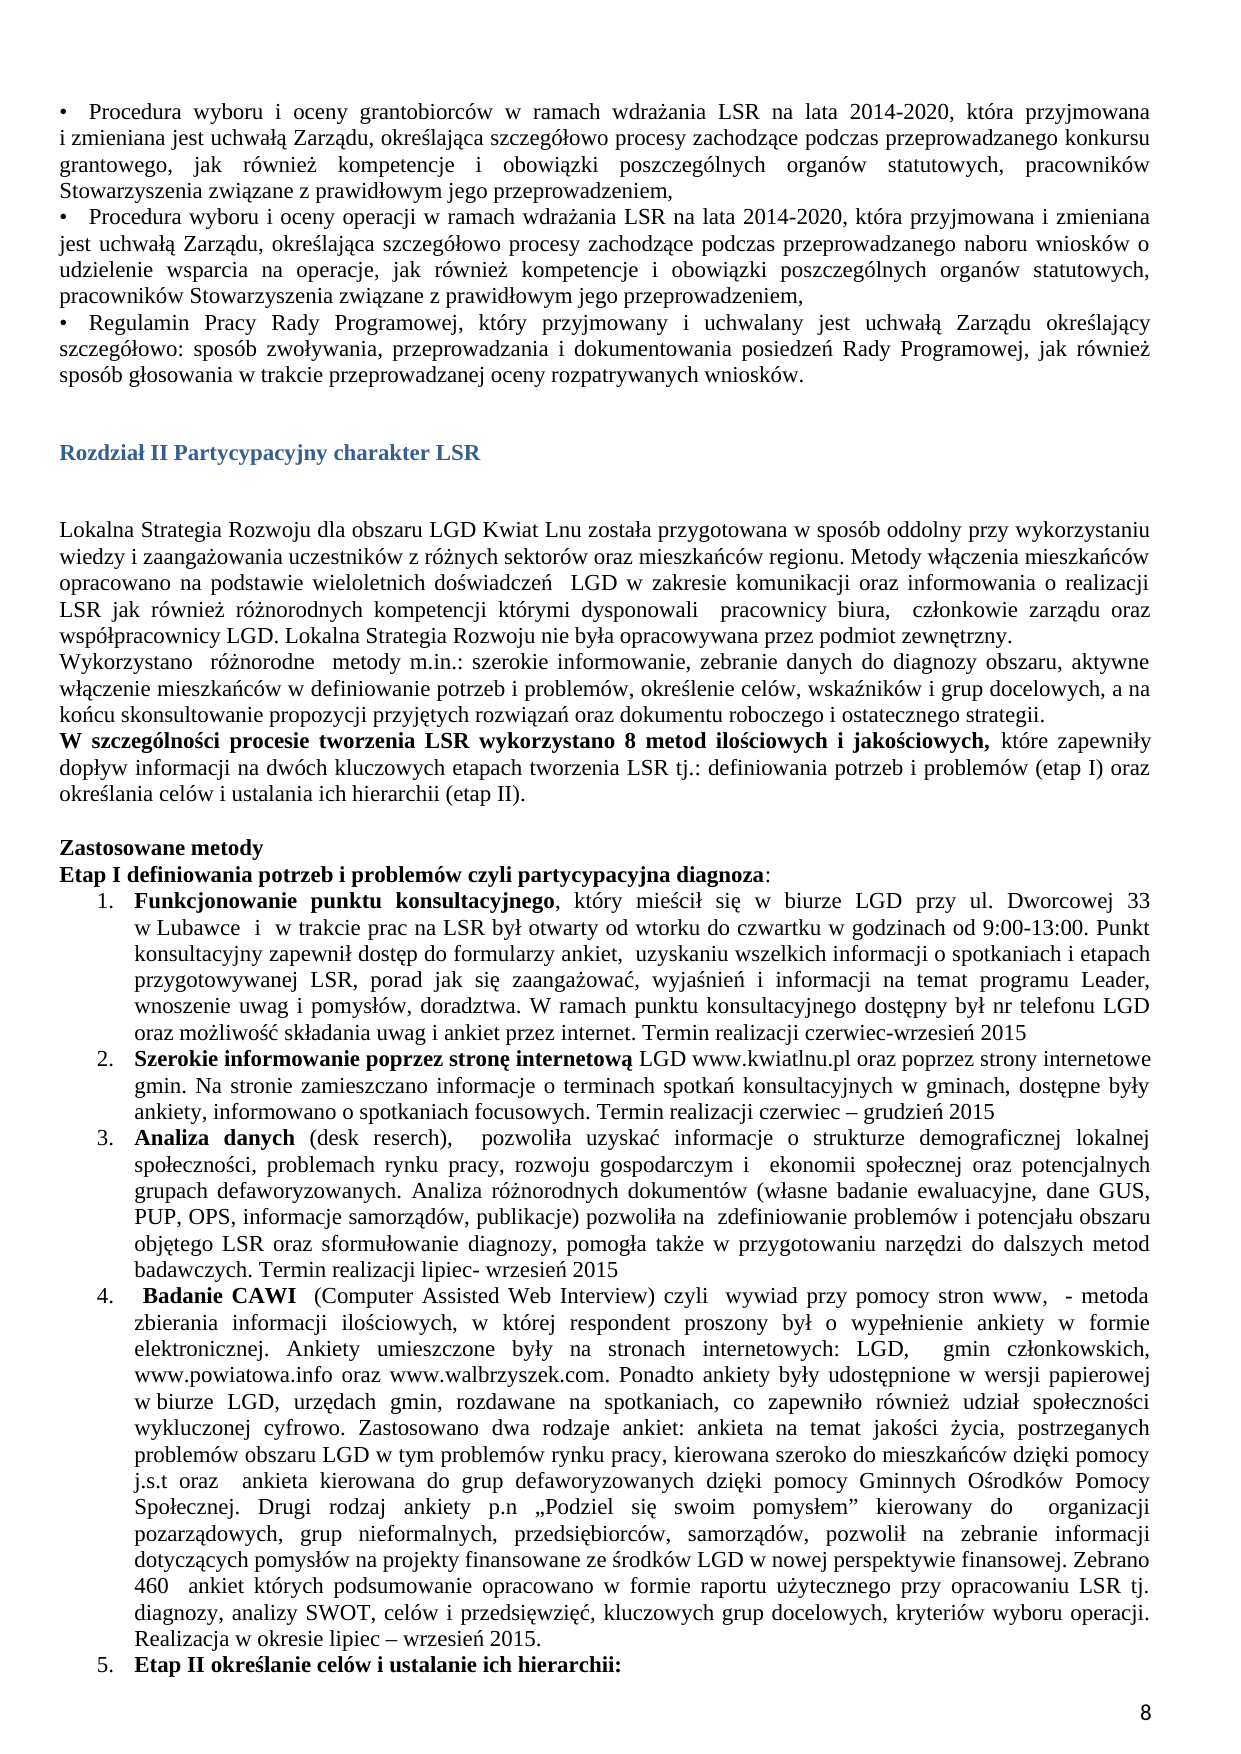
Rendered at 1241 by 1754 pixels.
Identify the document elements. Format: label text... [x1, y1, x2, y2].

text • Regulamin Pracy Rady Programowej, który przyjmowany i uchwalany jest uchwałą Zarządu określający szczegółowo: sposób zwoływania, przeprowadzania i dokumentowania posiedzeń Rady Programowej, jak również sposób głosowania w trakcie przeprowadzanej oceny rozpatrywanych wniosków. [59, 309, 1152, 388]
text Zastosowane metody [59, 834, 1152, 861]
text • Procedura wyboru i oceny operacji w ramach wdrażania LSR na lata 2014-2020, która przyjmowana i zmieniana jest uchwałą Zarządu, określająca szczegółowo procesy zachodzące podczas przeprowadzanego naboru wniosków o udzielenie wsparcia na operacje, jak również kompetencje i obowiązki poszczególnych organów statutowych, pracowników Stowarzyszenia związane z prawidłowym jego przeprowadzeniem, [59, 203, 1152, 309]
text Wykorzystano różnorodne metody m.in.: szerokie informowanie, zebranie danych do diagnozy obszaru, aktywne włączenie mieszkańców w definiowanie potrzeb i problemów, określenie celów, wskaźników i grup docelowych, a na końcu skonsultowanie propozycji przyjętych rozwiązań oraz dokumentu roboczego i ostatecznego strategii. [59, 648, 1152, 727]
list Analiza danych (desk reserch), pozwoliła uzyskać informacje o strukturze demograficznej lokalnej społeczności, problemach rynku pracy, rozwoju gospodarczym i ekonomii społecznej oraz potencjalnych grupach defaworyzowanych. Analiza różnorodnych dokumentów (własne badanie ewaluacyjne, dane GUS, PUP, OPS, informacje samorządów, publikacje) pozwoliła na zdefiniowanie problemów i potencjału obszaru objętego LSR oraz sformułowanie diagnozy, pomogła także w przygotowaniu narzędzi do dalszych metod badawczych. Termin realizacji lipiec- wrzesień 2015 [97, 1124, 1152, 1282]
subtitle Rozdział II Partycypacyjny charakter LSR [59, 439, 1152, 466]
text Etap I definiowania potrzeb i problemów czyli partycypacyjna diagnoza: [59, 861, 1152, 887]
text • Procedura wyboru i oceny grantobiorców w ramach wdrażania LSR na lata 2014-2020, która przyjmowana i zmieniana jest uchwałą Zarządu, określająca szczegółowo procesy zachodzące podczas przeprowadzanego konkursu grantowego, jak również kompetencje i obowiązki poszczególnych organów statutowych, pracowników Stowarzyszenia związane z prawidłowym jego przeprowadzeniem, [59, 98, 1152, 203]
list Szerokie informowanie poprzez stronę internetową LGD www.kwiatlnu.pl oraz poprzez strony internetowe gmin. Na stronie zamieszczano informacje o terminach spotkań konsultacyjnych w gminach, dostępne były ankiety, informowano o spotkaniach focusowych. Termin realizacji czerwiec – grudzień 2015 [97, 1045, 1152, 1124]
list Etap II określanie celów i ustalanie ich hierarchii: [97, 1651, 1152, 1678]
list Funkcjonowanie punktu konsultacyjnego, który mieścił się w biurze LGD przy ul. Dworcowej 33 w Lubawce i w trakcie prac na LSR był otwarty od wtorku do czwartku w godzinach od 9:00-13:00. Punkt konsultacyjny zapewnił dostęp do formularzy ankiet, uzyskaniu wszelkich informacji o spotkaniach i etapach przygotowywanej LSR, porad jak się zaangażować, wyjaśnień i informacji na temat programu Leader, wnoszenie uwag i pomysłów, doradztwa. W ramach punktu konsultacyjnego dostępny był nr telefonu LGD oraz możliwość składania uwag i ankiet przez internet. Termin realizacji czerwiec-wrzesień 2015 [97, 887, 1152, 1045]
text Lokalna Strategia Rozwoju dla obszaru LGD Kwiat Lnu została przygotowana w sposób oddolny przy wykorzystaniu wiedzy i zaangażowania uczestników z różnych sektorów oraz mieszkańców regionu. Metody włączenia mieszkańców opracowano na podstawie wieloletnich doświadczeń LGD w zakresie komunikacji oraz informowania o realizacji LSR jak również różnorodnych kompetencji którymi dysponowali pracownicy biura, członkowie zarządu oraz współpracownicy LGD. Lokalna Strategia Rozwoju nie była opracowywana przez podmiot zewnętrzny. [59, 517, 1152, 648]
text W szczególności procesie tworzenia LSR wykorzystano 8 metod ilościowych i jakościowych, które zapewniły dopływ informacji na dwóch kluczowych etapach tworzenia LSR tj.: definiowania potrzeb i problemów (etap I) oraz określania celów i ustalania ich hierarchii (etap II). [59, 727, 1152, 806]
list Badanie CAWI (Computer Assisted Web Interview) czyli wywiad przy pomocy stron www, - metoda zbierania informacji ilościowych, w której respondent proszony był o wypełnienie ankiety w formie elektronicznej. Ankiety umieszczone były na stronach internetowych: LGD, gmin członkowskich, www.powiatowa.info oraz www.walbrzyszek.com. Ponadto ankiety były udostępnione w wersji papierowej w biurze LGD, urzędach gmin, rozdawane na spotkaniach, co zapewniło również udział społeczności wykluczonej cyfrowo. Zastosowano dwa rodzaje ankiet: ankieta na temat jakości życia, postrzeganych problemów obszaru LGD w tym problemów rynku pracy, kierowana szeroko do mieszkańców dzięki pomocy j.s.t oraz ankieta kierowana do grup defaworyzowanych dzięki pomocy Gminnych Ośrodków Pomocy Społecznej. Drugi rodzaj ankiety p.n „Podziel się swoim pomysłem” kierowany do organizacji pozarządowych, grup nieformalnych, przedsiębiorców, samorządów, pozwolił na zebranie informacji dotyczących pomysłów na projekty finansowane ze środków LGD w nowej perspektywie finansowej. Zebrano 460 ankiet których podsumowanie opracowano w formie raportu użytecznego przy opracowaniu LSR tj. diagnozy, analizy SWOT, celów i przedsięwzięć, kluczowych grup docelowych, kryteriów wyboru operacji. Realizacja w okresie lipiec – wrzesień 2015. [97, 1282, 1152, 1651]
